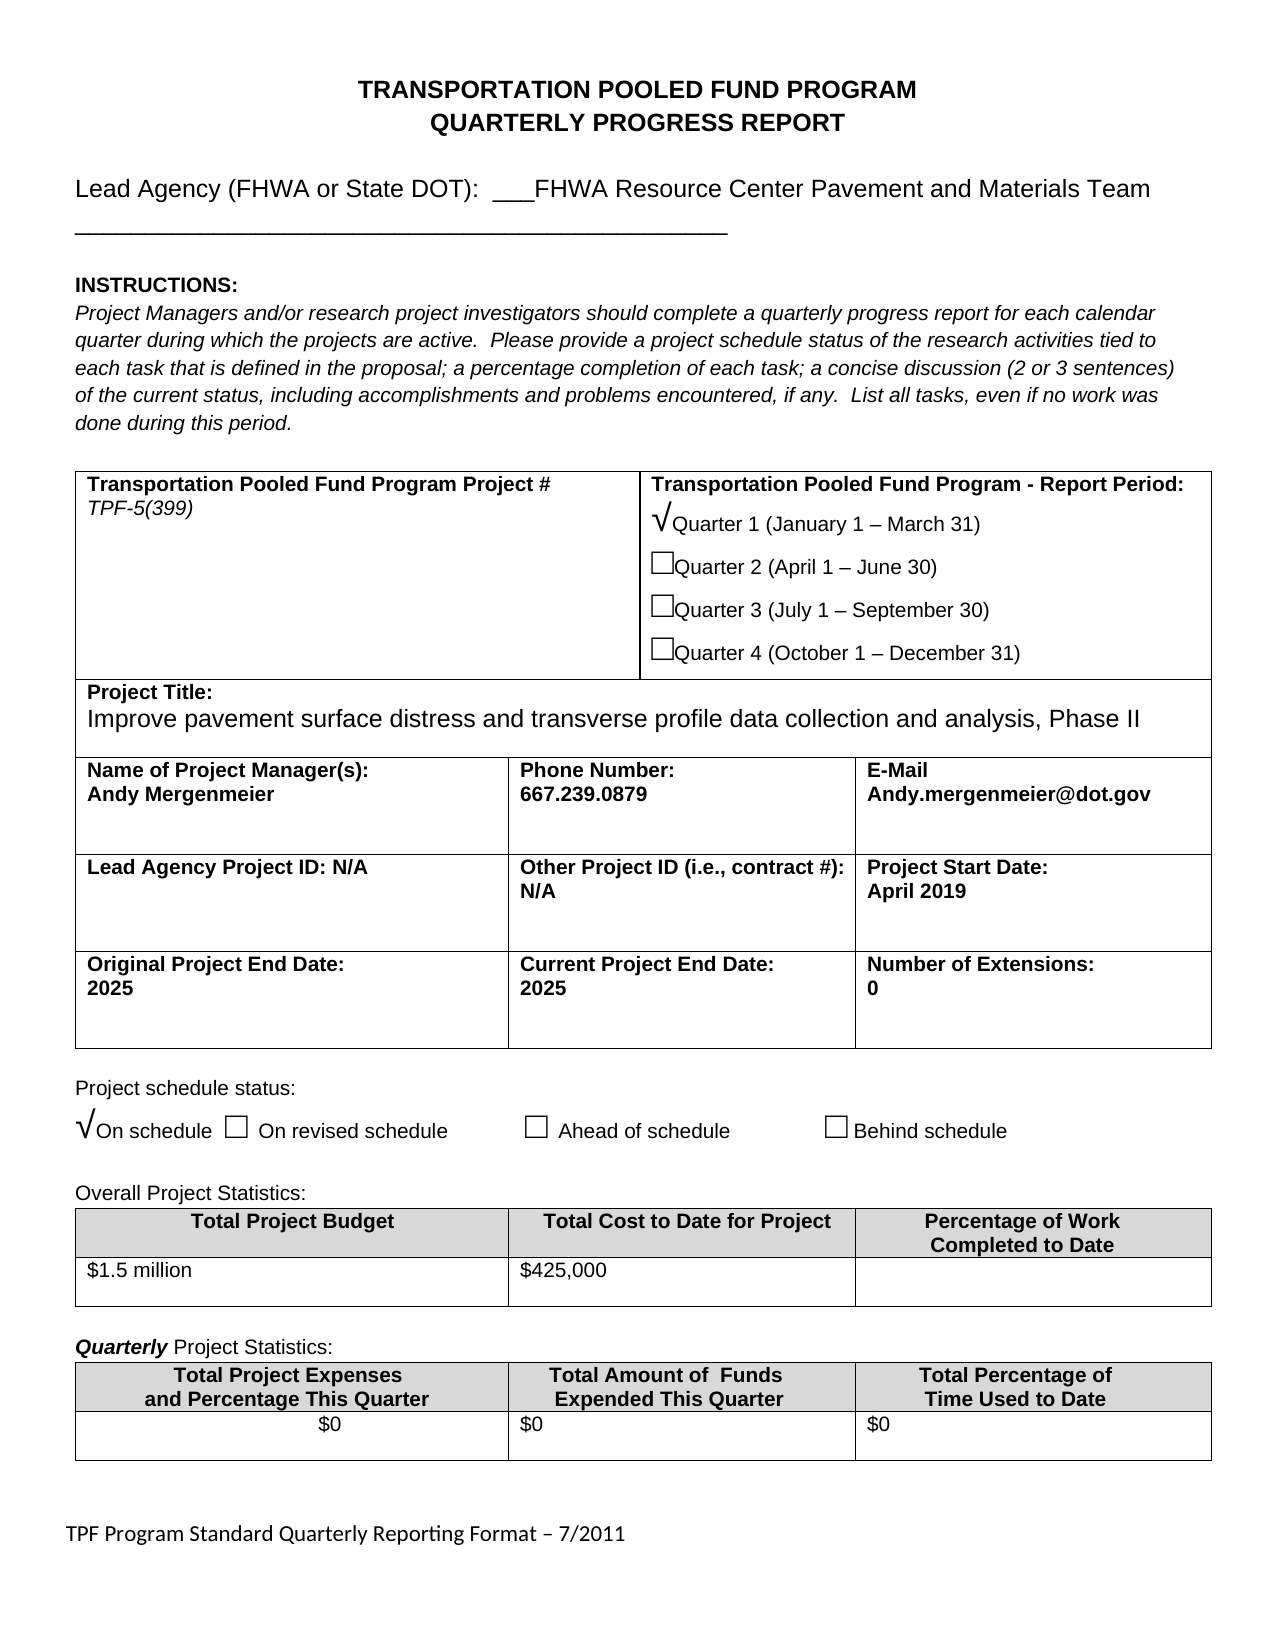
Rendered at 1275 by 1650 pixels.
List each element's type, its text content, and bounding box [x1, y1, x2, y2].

table_header Transportation Pooled Fund Program - Report Period: √Quarter 1 (January 1 – March 31) □Quarter 2 (April 1 – June 30) □Quarter 3 (July 1 – September 30) □Quarter 4 (October 1 – December 31) [641, 472, 1211, 679]
table_cell [856, 1258, 1211, 1306]
table_cell Other Project ID (i.e., contract #): N/A [509, 855, 855, 951]
table_header Percentage of Work Completed to Date [856, 1209, 1211, 1257]
text Project Managers and/or research project investigators should complete a quarterly progress report for each calendar quarter during which the projects are active. Please provide a project schedule status of the research activities tied to each task that is defined in the proposal; a percentage completion of each task; a concise discussion (2 or 3 sentences) of the current status, including accomplishments and problems encountered, if any. List all tasks, even if no work was done during this period. [75, 301, 1200, 434]
table_cell E-Mail Andy.mergenmeier@dot.gov [856, 758, 1211, 854]
table_cell Current Project End Date: 2025 [509, 952, 855, 1047]
table_header Total Cost to Date for Project [509, 1209, 855, 1257]
table_cell Project Start Date: April 2019 [856, 855, 1211, 951]
table_cell Original Project End Date: 2025 [76, 952, 508, 1047]
text Overall Project Statistics: [75, 1181, 1200, 1204]
table_cell Project Title: Improve pavement surface distress and transverse profile data collection and analysis, Phase II [76, 680, 1211, 757]
text Quarterly Project Statistics: [75, 1334, 1200, 1358]
table_cell Name of Project Manager(s): Andy Mergenmeier [76, 758, 508, 854]
text TRANSPORTATION POOLED FUND PROGRAM [150, 75, 1125, 104]
text Lead Agency (FHWA or State DOT): ___FHWA Resource Center Pavement and Materials Team _______________________________________________ [75, 174, 1200, 236]
table_cell Phone Number: 667.239.0879 [509, 758, 855, 854]
table_cell Number of Extensions: 0 [856, 952, 1211, 1047]
table_cell $1.5 million [76, 1258, 508, 1306]
table_cell $0 [509, 1412, 855, 1460]
table_cell $425,000 [509, 1258, 855, 1306]
text Project schedule status: [75, 1076, 1200, 1100]
text INSTRUCTIONS: [75, 273, 1200, 297]
text QUARTERLY PROGRESS REPORT [150, 108, 1125, 137]
table_cell $0 [76, 1412, 508, 1460]
table_cell $0 [856, 1412, 1211, 1460]
table_cell Lead Agency Project ID: N/A [76, 855, 508, 951]
text √On schedule □ On revised schedule □ Ahead of schedule □ Behind schedule [75, 1103, 1200, 1147]
table_header Total Percentage of Time Used to Date [856, 1363, 1211, 1411]
table_header Total Amount of Funds Expended This Quarter [509, 1363, 855, 1411]
table_header Total Project Budget [76, 1209, 508, 1257]
table_header Total Project Expenses and Percentage This Quarter [76, 1363, 508, 1411]
table_header Transportation Pooled Fund Program Project # TPF-5(399) [76, 472, 639, 679]
